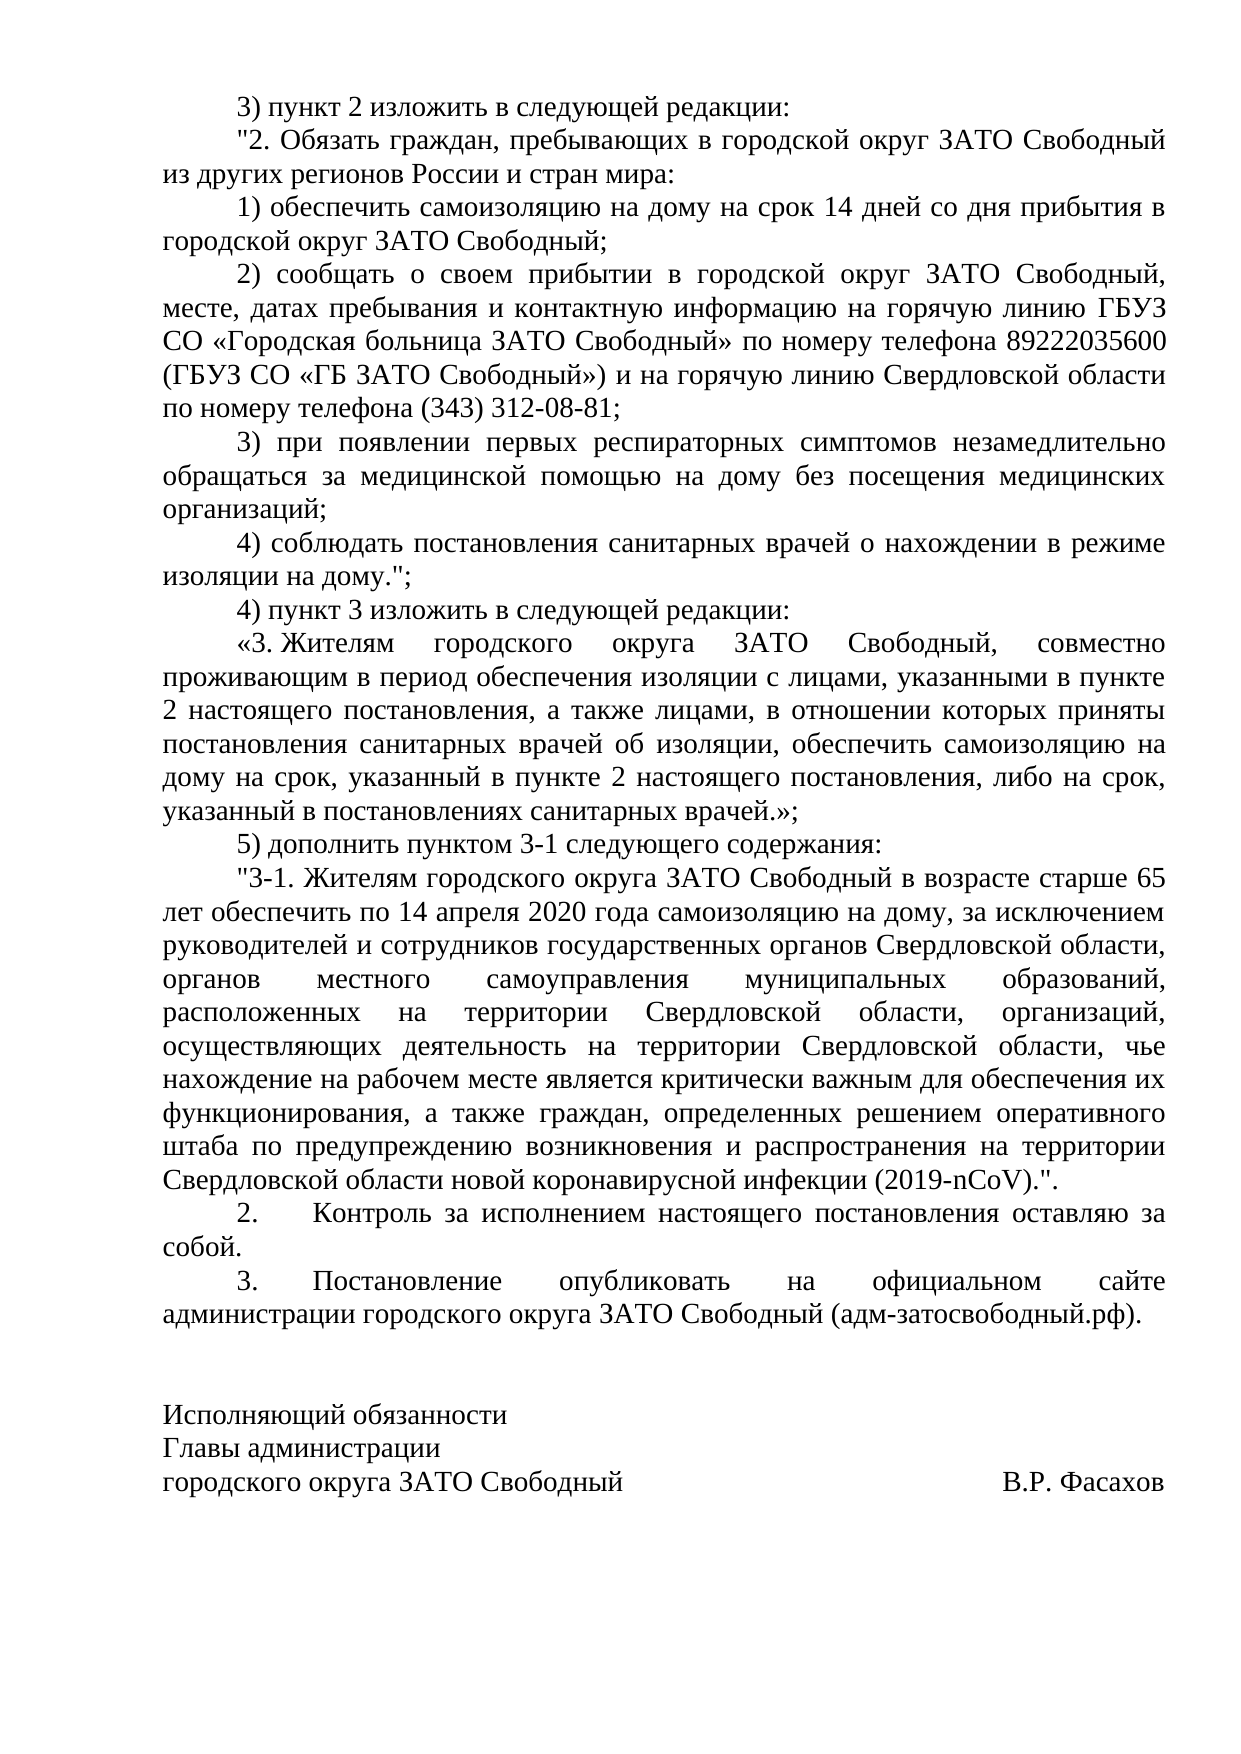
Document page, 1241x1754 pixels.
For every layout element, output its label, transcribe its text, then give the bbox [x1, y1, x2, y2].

text "3-1. Жителям городского округа ЗАТО Свободный в возрасте старше 65 лет обеспечить по 14 апреля 2020 года самоизоляцию на дому, за исключением руководителей и сотрудников государственных органов Свердловской области, органов местного самоуправления муниципальных образований, расположенных на территории Свердловской области, организаций, осуществляющих деятельность на территории Свердловской области, чье нахождение на рабочем месте является критически важным для обеспечения их функционирования, а также граждан, определенных решением оперативного штаба по предупреждению возникновения и распространения на территории Свердловской области новой коронавирусной инфекции (2019-nCoV).". [162, 860, 1167, 1196]
text 1) обеспечить самоизоляцию на дому на срок 14 дней со дня прибытия в городской округ ЗАТО Свободный; [162, 189, 1167, 256]
text городского округа ЗАТО Свободный В.Р. Фасахов [162, 1464, 1177, 1497]
text 4) пункт 3 изложить в следующей редакции: [162, 592, 1167, 625]
text 2. Контроль за исполнением настоящего постановления оставляю за собой. [162, 1196, 1167, 1263]
text 5) дополнить пунктом 3-1 следующего содержания: [162, 827, 1167, 860]
text 3) пункт 2 изложить в следующей редакции: [162, 89, 1167, 122]
text 4) соблюдать постановления санитарных врачей о нахождении в режиме изоляции на дому."; [162, 525, 1167, 592]
text 3) при появлении первых респираторных симптомов незамедлительно обращаться за медицинской помощью на дому без посещения медицинских организаций; [162, 424, 1167, 525]
text Исполняющий обязанности [162, 1397, 1177, 1430]
text Главы администрации [162, 1430, 1177, 1464]
text «3. Жителям городского округа ЗАТО Свободный, совместно проживающим в период обеспечения изоляции с лицами, указанными в пункте 2 настоящего постановления, а также лицами, в отношении которых приняты постановления санитарных врачей об изоляции, обеспечить самоизоляцию на дому на срок, указанный в пункте 2 настоящего постановления, либо на срок, указанный в постановлениях санитарных врачей.»; [162, 625, 1167, 827]
text 2) сообщать о своем прибытии в городской округ ЗАТО Свободный, месте, датах пребывания и контактную информацию на горячую линию ГБУЗ СО «Городская больница ЗАТО Свободный» по номеру телефона 89222035600 (ГБУЗ СО «ГБ ЗАТО Свободный») и на горячую линию Свердловской области по номеру телефона (343) 312-08-81; [162, 256, 1167, 424]
text 3. Постановление опубликовать на официальном сайте администрации городского округа ЗАТО Свободный (адм-затосвободный.рф). [162, 1263, 1167, 1330]
text "2. Обязать граждан, пребывающих в городской округ ЗАТО Свободный из других регионов России и стран мира: [162, 122, 1167, 189]
